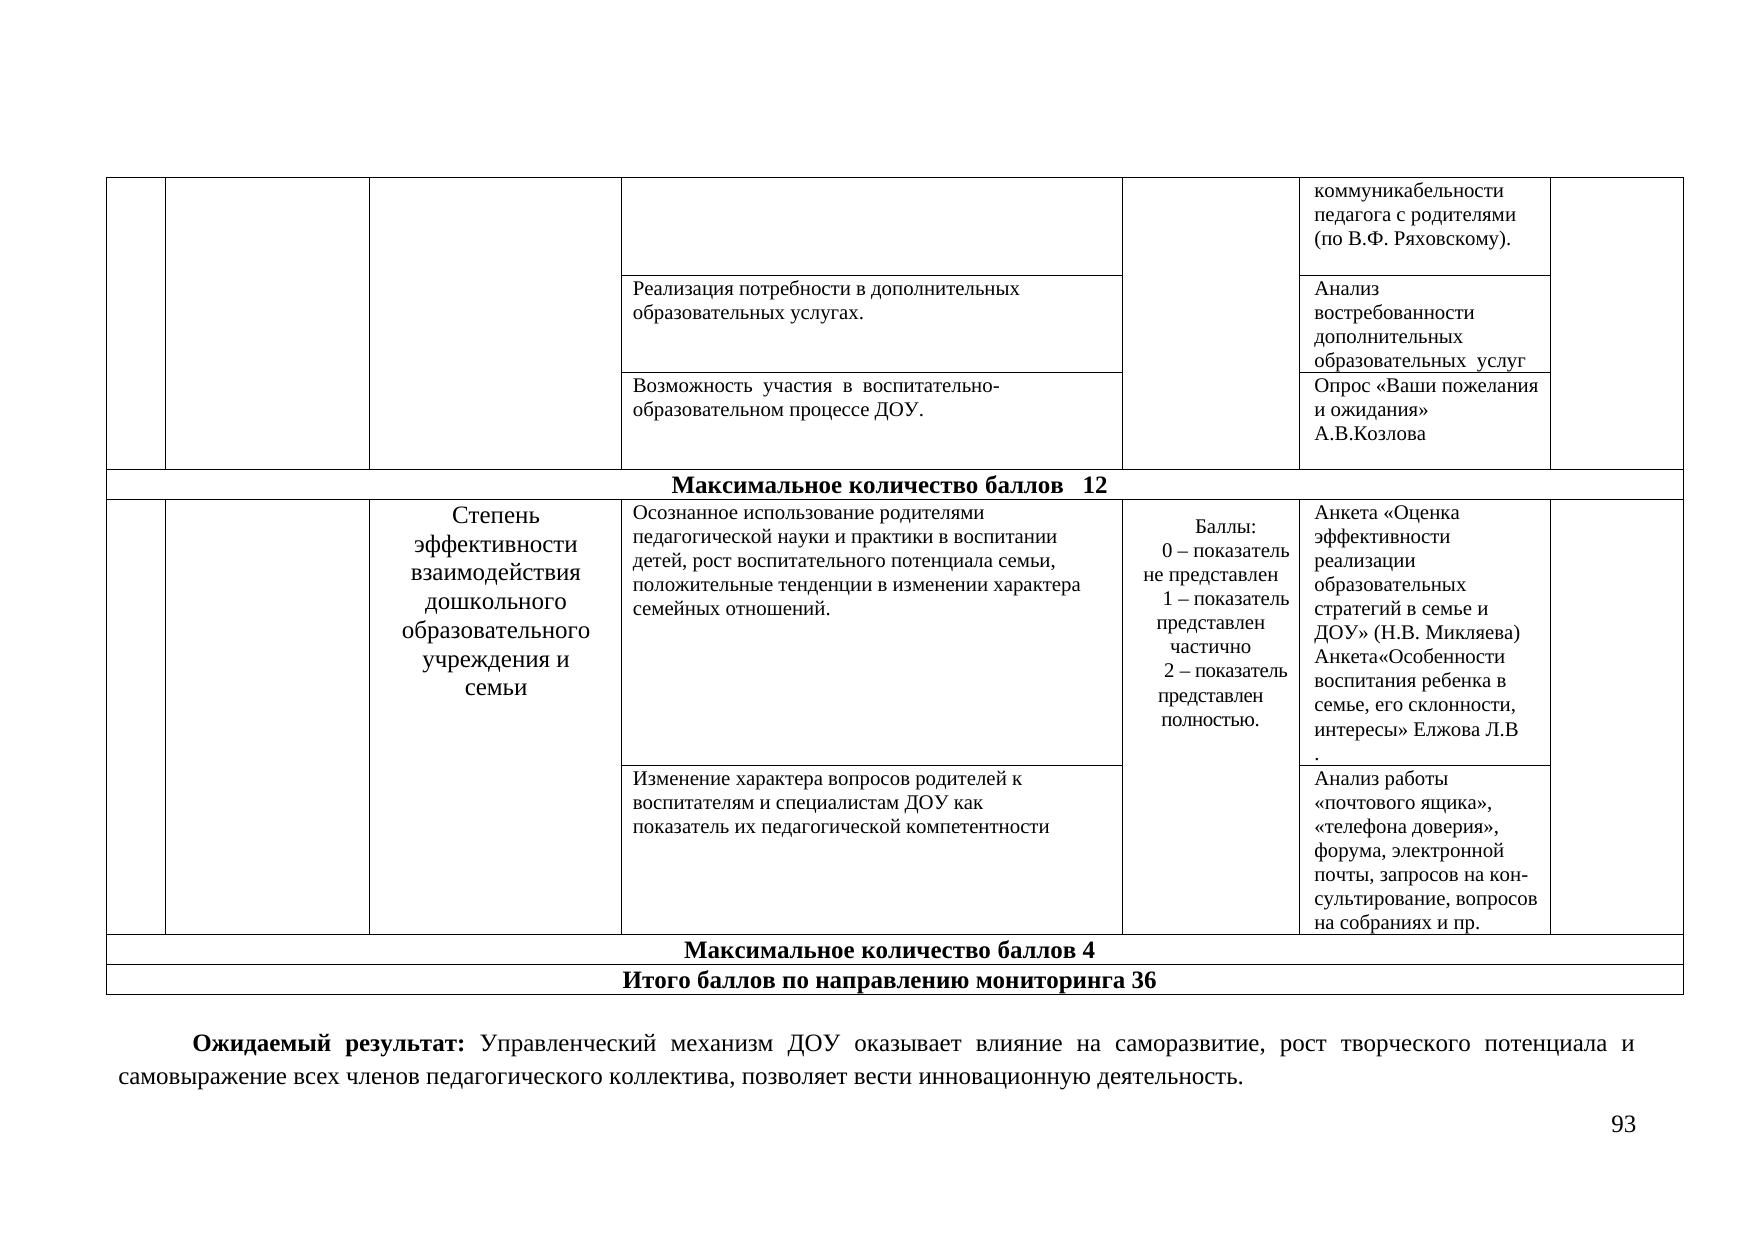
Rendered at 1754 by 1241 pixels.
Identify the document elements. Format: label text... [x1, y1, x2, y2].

table_cell Максимальное количество баллов 12 [107, 470, 1683, 499]
table_cell [166, 500, 369, 934]
table_cell [107, 500, 165, 934]
table_cell Осознанное использование родителями педагогической науки и практики в воспитании детей, рост воспитательного потенциала семьи, положительные тенденции в изменении характера семейных отношений. [622, 500, 1122, 764]
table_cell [1300, 178, 1550, 274]
table_cell Степень эффективности взаимодействия дошкольного образовательного учреждения и семьи [370, 500, 621, 934]
table_cell Реализация потребности в дополнительных образовательных услугах. [622, 276, 1122, 372]
table_cell Баллы: 0 – показатель не представлен 1 – показатель представлен частично 2 – показатель представлен полностью. [1123, 500, 1299, 934]
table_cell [622, 178, 1122, 274]
table_cell Итого баллов по направлению мониторинга 36 [107, 965, 1683, 994]
table_cell Возможность участия в воспитательно-образовательном процессе ДОУ. [622, 373, 1122, 469]
table_cell Опрос «Ваши пожелания и ожидания» А.В.Козлова [1300, 373, 1550, 469]
table_cell Изменение характера вопросов родителей к воспитателям и специалистам ДОУ как показатель их педагогической компетентности [622, 766, 1122, 934]
text Ожидаемый результат: Управленческий механизм ДОУ оказывает влияние на саморазвитие, рост творческого потенциала и самовыражение всех членов педагогического коллектива, позволяет вести инновационную деятельность. [118, 1028, 1636, 1089]
table_cell Анкета «Оценка эффективности реализации образовательных стратегий в семье и ДОУ» (Н.В. Микляева) Анкета«Особенности воспитания ребенка в семье, его склонности, интересы» Елжова Л.В . [1300, 500, 1550, 764]
table_cell Максимальное количество баллов 4 [107, 935, 1683, 964]
table_cell Анализ востребованности дополнительных образовательных услуг [1300, 276, 1550, 372]
table_cell [1551, 500, 1683, 934]
table_cell Анализ работы «почтового ящика», «телефона доверия», форума, электронной почты, запросов на кон-сультирование, вопросов на собраниях и пр. [1300, 766, 1550, 934]
